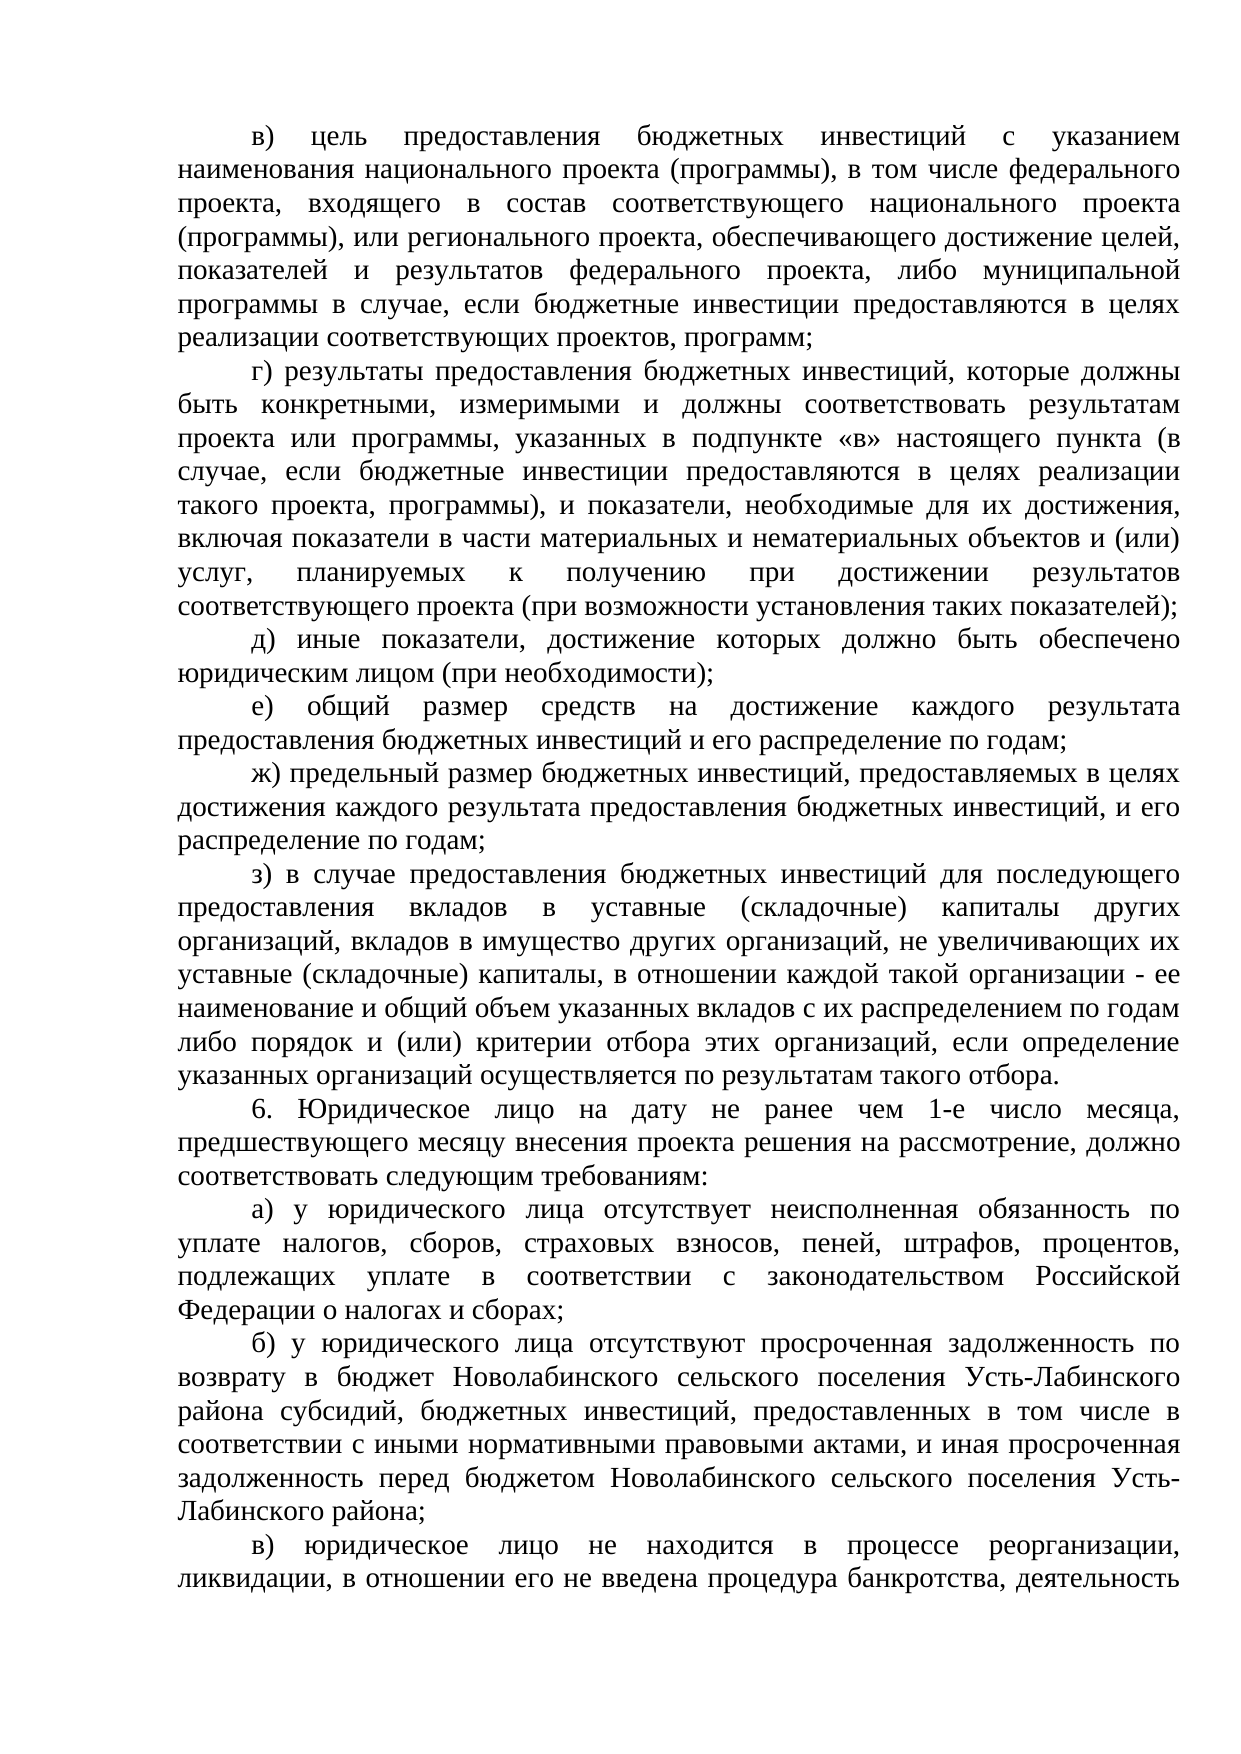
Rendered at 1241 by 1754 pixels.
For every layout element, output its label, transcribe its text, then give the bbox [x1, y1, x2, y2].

text е) общий размер средств на достижение каждого результата предоставления бюджетных инвестиций и его распределение по годам; [177, 688, 1181, 755]
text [177, 1527, 1181, 1594]
text в) цель предоставления бюджетных инвестиций с указанием наименования национального проекта (программы), в том числе федерального проекта, входящего в состав соответствующего национального проекта (программы), или регионального проекта, обеспечивающего достижение целей, показателей и результатов федерального проекта, либо муниципальной программы в случае, если бюджетные инвестиции предоставляются в целях реализации соответствующих проектов, программ; [177, 118, 1181, 353]
text г) результаты предоставления бюджетных инвестиций, которые должны быть конкретными, измеримыми и должны соответствовать результатам проекта или программы, указанных в подпункте «в» настоящего пункта (в случае, если бюджетные инвестиции предоставляются в целях реализации такого проекта, программы), и показатели, необходимые для их достижения, включая показатели в части материальных и нематериальных объектов и (или) услуг, планируемых к получению при достижении результатов соответствующего проекта (при возможности установления таких показателей); [177, 353, 1181, 621]
text а) у юридического лица отсутствует неисполненная обязанность по уплате налогов, сборов, страховых взносов, пеней, штрафов, процентов, подлежащих уплате в соответствии с законодательством Российской Федерации о налогах и сборах; [177, 1191, 1181, 1326]
text 6. Юридическое лицо на дату не ранее чем 1-е число месяца, предшествующего месяцу внесения проекта решения на рассмотрение, должно соответствовать следующим требованиям: [177, 1091, 1181, 1191]
text з) в случае предоставления бюджетных инвестиций для последующего предоставления вкладов в уставные (складочные) капиталы других организаций, вкладов в имущество других организаций, не увеличивающих их уставные (складочные) капиталы, в отношении каждой такой организации - ее наименование и общий объем указанных вкладов с их распределением по годам либо порядок и (или) критерии отбора этих организаций, если определение указанных организаций осуществляется по результатам такого отбора. [177, 856, 1181, 1091]
text ж) предельный размер бюджетных инвестиций, предоставляемых в целях достижения каждого результата предоставления бюджетных инвестиций, и его распределение по годам; [177, 755, 1181, 856]
text д) иные показатели, достижение которых должно быть обеспечено юридическим лицом (при необходимости); [177, 621, 1181, 688]
text б) у юридического лица отсутствуют просроченная задолженность по возврату в бюджет Новолабинского сельского поселения Усть-Лабинского района субсидий, бюджетных инвестиций, предоставленных в том числе в соответствии с иными нормативными правовыми актами, и иная просроченная задолженность перед бюджетом Новолабинского сельского поселения Усть-Лабинского района; [177, 1326, 1181, 1527]
